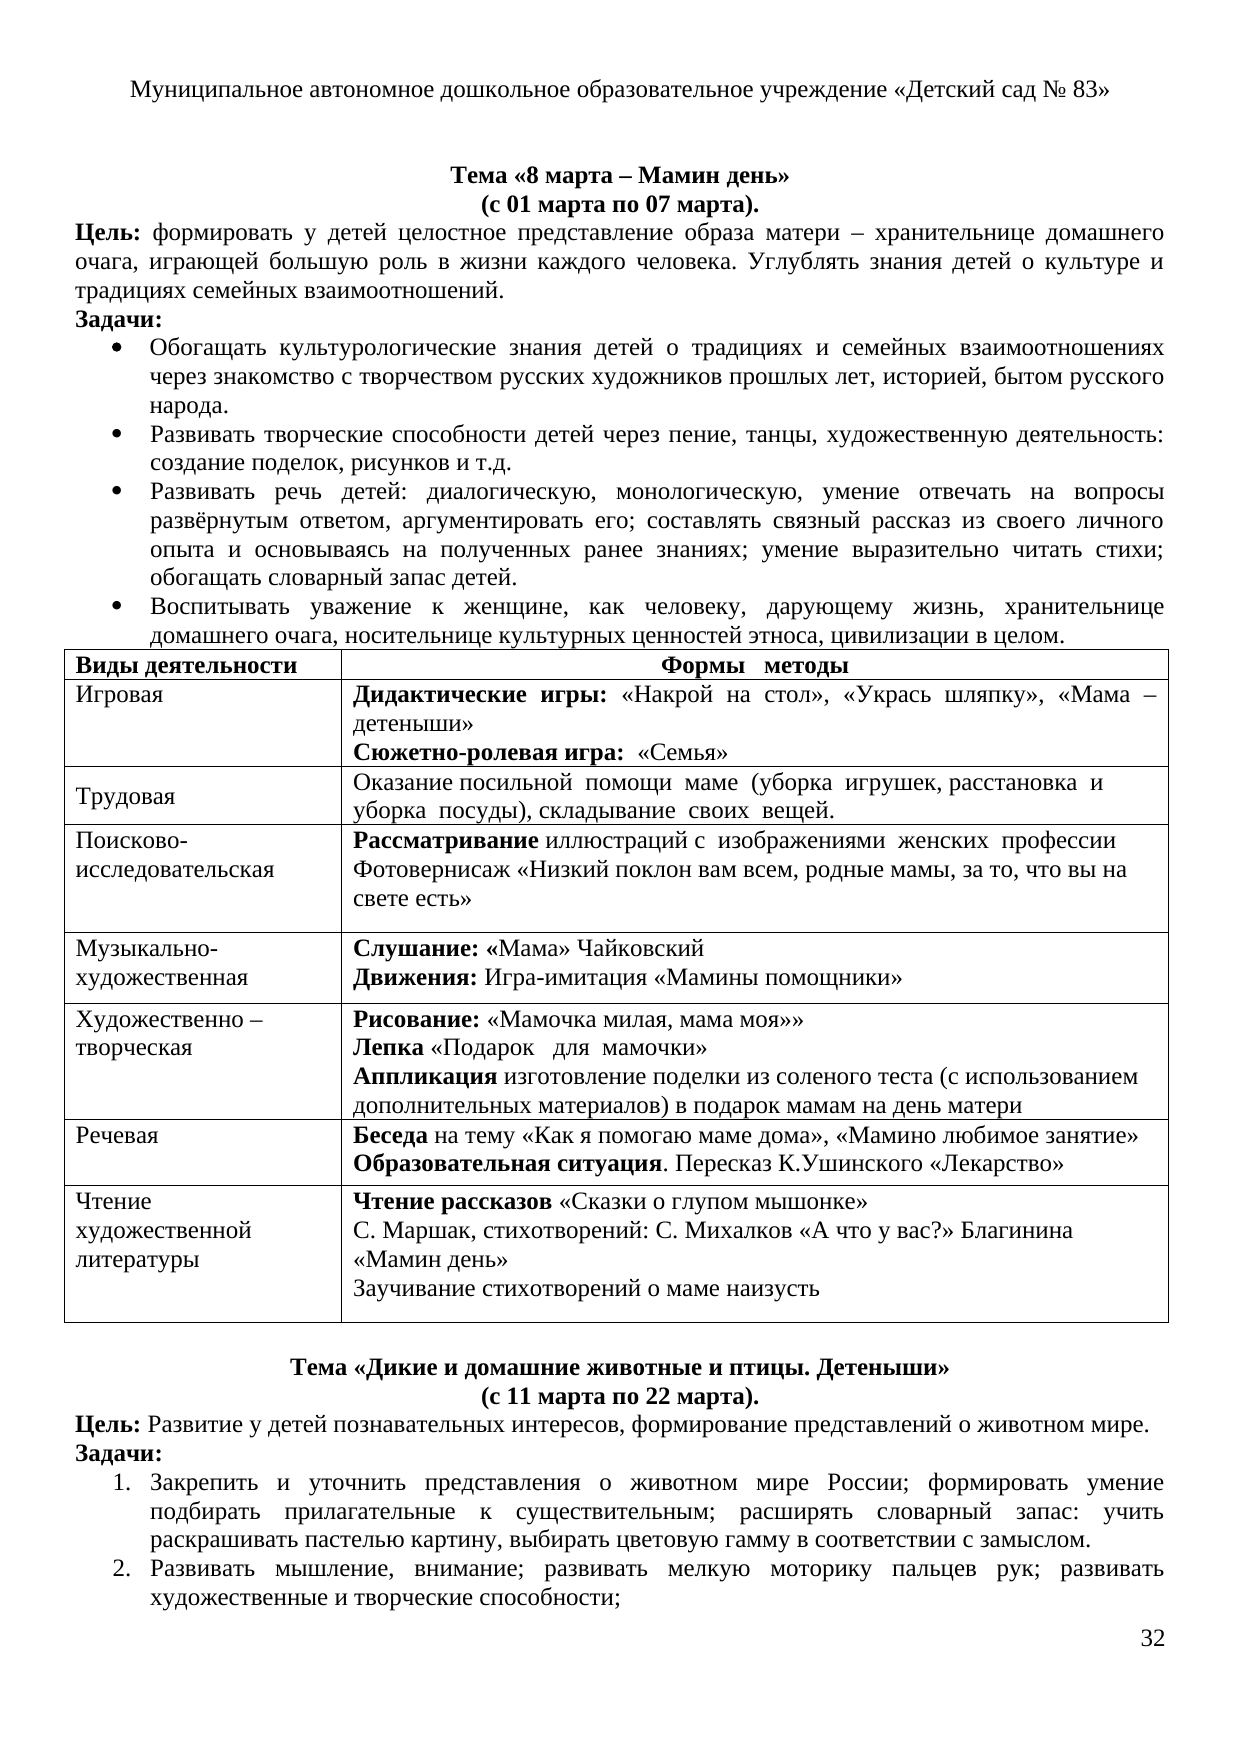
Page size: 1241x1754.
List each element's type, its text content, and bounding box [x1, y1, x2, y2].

list Развивать мышление, внимание; развивать мелкую моторику пальцев рук; развивать художественные и творческие способности; [112, 1553, 1165, 1611]
text Цель: Развитие у детей познавательных интересов, формирование представлений о животном мире. [75, 1409, 1165, 1438]
table_cell Чтение художественной литературы [65, 1186, 341, 1322]
list Воспитывать уважение к женщине, как человеку, дарующему жизнь, хранительнице домашнего очага, носительнице культурных ценностей этноса, цивилизации в целом. [112, 591, 1165, 649]
table_cell Беседа на тему «Как я помогаю маме дома», «Мамино любимое занятие» Образовательная ситуация. Пересказ К.Ушинского «Лекарство» [342, 1120, 1168, 1185]
text Задачи: [75, 304, 1165, 332]
text (с 01 марта по 07 марта). [75, 189, 1165, 217]
text Тема «Дикие и домашние животные и птицы. Детеныши» [75, 1352, 1165, 1381]
table_cell Слушание: «Мама» Чайковский Движения: Игра-имитация «Мамины помощники» [342, 933, 1168, 1003]
list Обогащать культурологические знания детей о традициях и семейных взаимоотношениях через знакомство с творчеством русских художников прошлых лет, историей, бытом русского народа. [112, 332, 1165, 419]
table_cell Оказание посильной помощи маме (уборка игрушек, расстановка и уборка посуды), складывание своих вещей. [342, 767, 1168, 824]
table_cell Игровая [65, 680, 341, 766]
text Задачи: [75, 1438, 1165, 1467]
table_cell Речевая [65, 1120, 341, 1185]
table_header Виды деятельности [65, 650, 341, 678]
table_cell Рассматривание иллюстраций с изображениями женских профессии Фотовернисаж «Низкий поклон вам всем, родные мамы, за то, что вы на свете есть» [342, 825, 1168, 932]
text Тема «8 марта – Мамин день» [75, 160, 1165, 189]
table_cell Чтение рассказов «Сказки о глупом мышонке» С. Маршак, стихотворений: С. Михалков «А что у вас?» Благинина «Мамин день» Заучивание стихотворений о маме наизусть [342, 1186, 1168, 1322]
table_cell Музыкально-художественная [65, 933, 341, 1003]
text Цель: формировать у детей целостное представление образа матери – хранительнице домашнего очага, играющей большую роль в жизни каждого человека. Углублять знания детей о культуре и традициях семейных взаимоотношений. [75, 217, 1165, 304]
list Закрепить и уточнить представления о животном мире России; формировать умение подбирать прилагательные к существительным; расширять словарный запас: учить раскрашивать пастелью картину, выбирать цветовую гамму в соответствии с замыслом. [112, 1467, 1165, 1553]
text (с 11 марта по 22 марта). [75, 1381, 1165, 1409]
table_cell Трудовая [65, 767, 341, 824]
list Развивать речь детей: диалогическую, монологическую, умение отвечать на вопросы развёрнутым ответом, аргументировать его; составлять связный рассказ из своего личного опыта и основываясь на полученных ранее знаниях; умение выразительно читать стихи; обогащать словарный запас детей. [112, 476, 1165, 591]
table_cell Рисование: «Мамочка милая, мама моя»» Лепка «Подарок для мамочки» Аппликация изготовление поделки из соленого теста (с использованием дополнительных материалов) в подарок мамам на день матери [342, 1004, 1168, 1119]
table_cell Дидактические игры: «Накрой на стол», «Укрась шляпку», «Мама – детеныши» Сюжетно-ролевая игра: «Семья» [342, 680, 1168, 766]
table_cell Поисково-исследовательская [65, 825, 341, 932]
table_cell Художественно – творческая [65, 1004, 341, 1119]
list Развивать творческие способности детей через пение, танцы, художественную деятельность: создание поделок, рисунков и т.д. [112, 419, 1165, 476]
table_header Формы методы [342, 650, 1168, 678]
